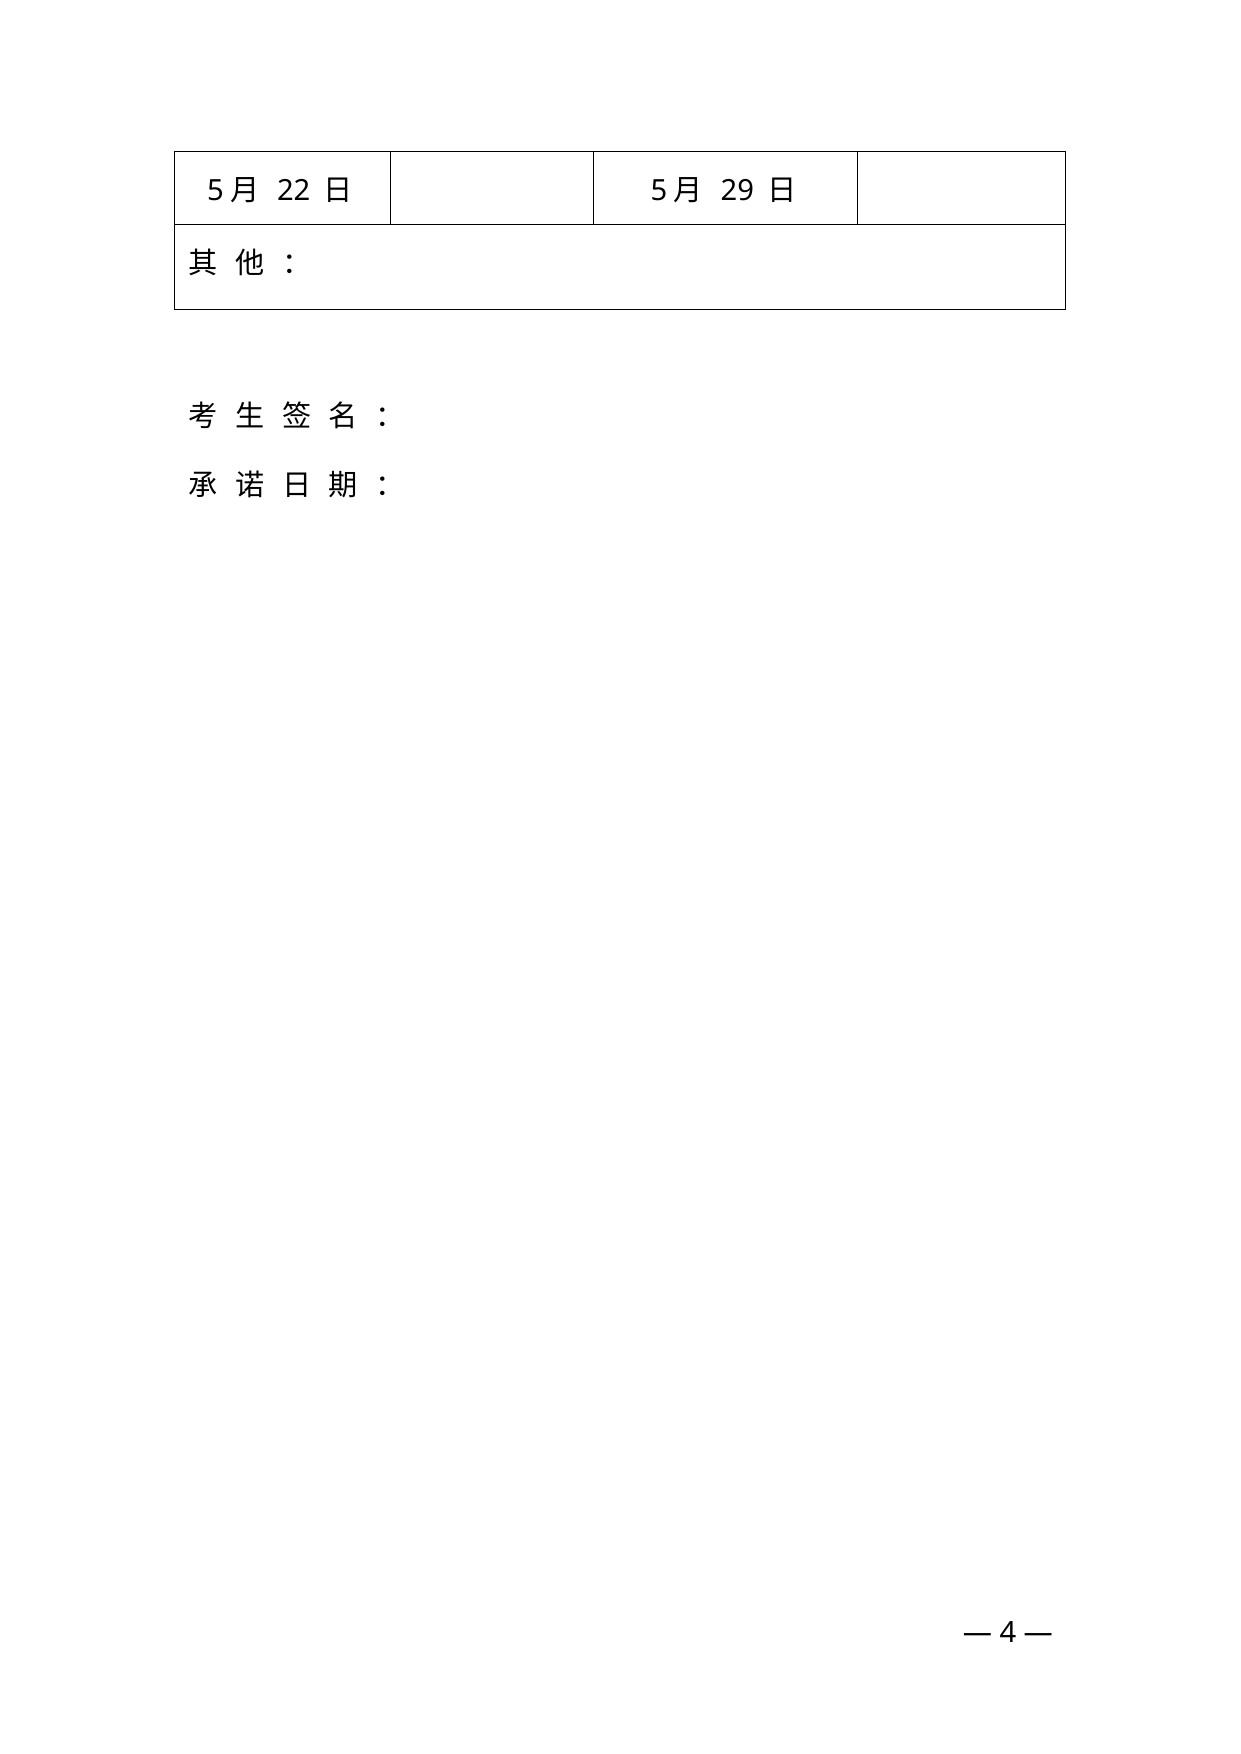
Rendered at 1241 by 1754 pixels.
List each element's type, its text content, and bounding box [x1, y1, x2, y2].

table_cell 5月22日 [175, 152, 390, 224]
table_cell [858, 152, 1065, 224]
table_cell [391, 152, 593, 224]
text 承诺日期： [188, 448, 1052, 517]
table_cell 其他： [175, 225, 1065, 309]
table_cell 5月29日 [594, 152, 857, 224]
text 考生签名： [188, 379, 1052, 448]
